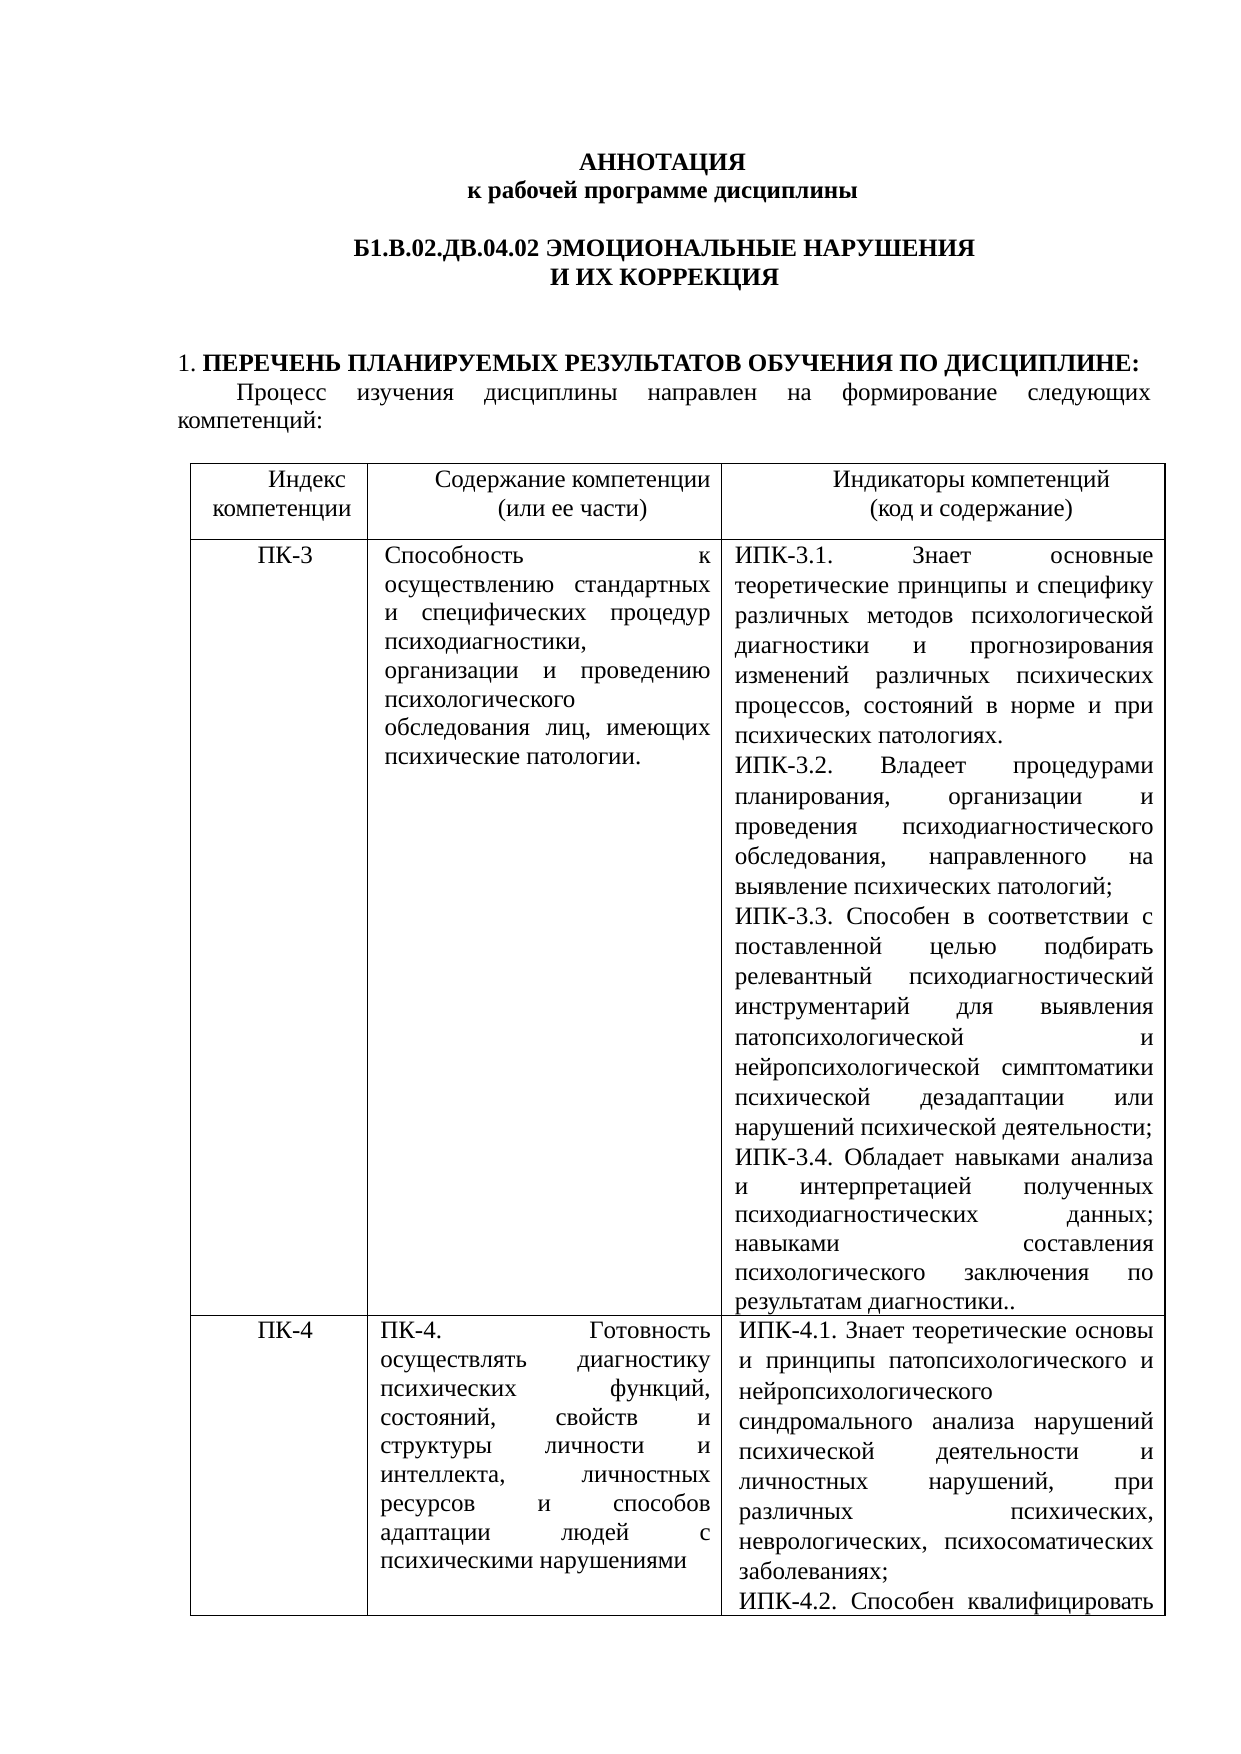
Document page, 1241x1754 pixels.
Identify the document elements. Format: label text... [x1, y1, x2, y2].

text Б1.В.02.ДВ.04.02 ЭМОЦИОНАЛЬНЫЕ НАРУШЕНИЯ [177, 233, 1152, 262]
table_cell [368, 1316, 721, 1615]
text Процесс изучения дисциплины направлен на формирование следующих компетенций: [177, 377, 1152, 434]
text И ИХ КОРРЕКЦИЯ [177, 262, 1152, 291]
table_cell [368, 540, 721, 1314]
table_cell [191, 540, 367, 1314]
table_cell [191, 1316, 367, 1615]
text к рабочей программе дисциплины [173, 176, 1152, 204]
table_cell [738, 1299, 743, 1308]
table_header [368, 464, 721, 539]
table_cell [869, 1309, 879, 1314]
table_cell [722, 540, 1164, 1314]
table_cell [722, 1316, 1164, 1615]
text 1. ПЕРЕЧЕНЬ ПЛАНИРУЕМЫХ РЕЗУЛЬТАТОВ ОБУЧЕНИЯ ПО ДИСЦИПЛИНЕ: [177, 348, 1152, 377]
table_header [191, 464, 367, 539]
text АННОТАЦИЯ [173, 147, 1152, 176]
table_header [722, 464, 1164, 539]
